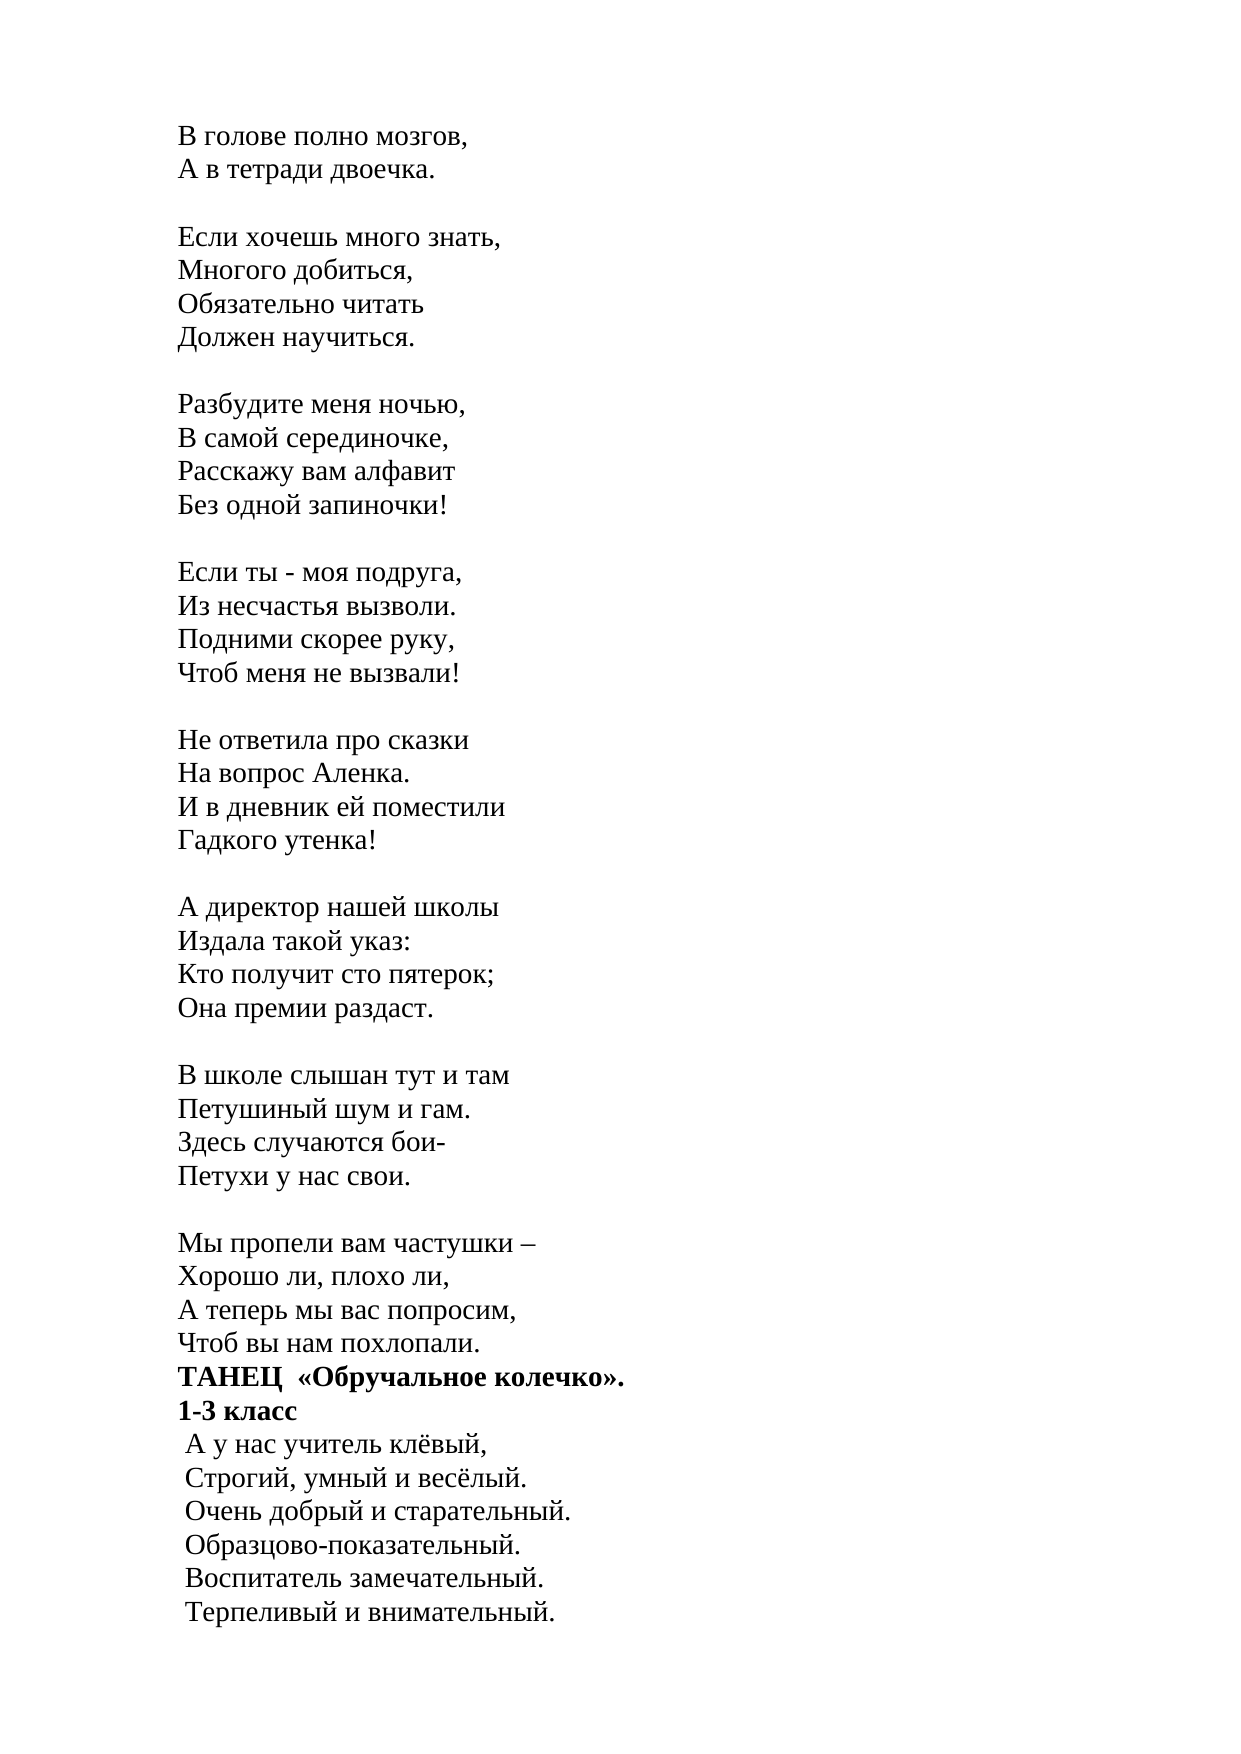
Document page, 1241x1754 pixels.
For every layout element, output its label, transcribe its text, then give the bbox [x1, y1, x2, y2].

text А у нас учитель клёвый, Строгий, умный и весёлый. [177, 1426, 1152, 1493]
text Образцово-показательный. [177, 1527, 1152, 1560]
text Разбудите меня ночью, В самой серединочке, Расскажу вам алфавит Без одной запиночки! [177, 386, 1152, 521]
text 1-3 класс [177, 1393, 1152, 1426]
text В школе слышан тут и там Петушиный шум и гам. Здесь случаются бои- Петухи у нас свои. [177, 1057, 1152, 1191]
text ТАНЕЦ «Обручальное колечко». [177, 1359, 1152, 1393]
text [177, 118, 1152, 185]
text Мы пропели вам частушки – Хорошо ли, плохо ли, А теперь мы вас попросим, Чтоб вы нам похлопали. [177, 1191, 1152, 1359]
text Если хочешь много знать, Многого добиться, Обязательно читать Должен научиться. [177, 219, 1152, 353]
text А директор нашей школы Издала такой указ: Кто получит сто пятерок; Она премии раздаст. [177, 889, 1152, 1024]
text Воспитатель замечательный. [177, 1560, 1152, 1594]
text Не ответила про сказки На вопрос Аленка. И в дневник ей поместили Гадкого утенка! [177, 722, 1152, 856]
text Если ты - моя подруга, Из несчастья вызволи. Подними скорее руку, Чтоб меня не вызвали! [177, 554, 1152, 688]
text Очень добрый и старательный. [177, 1493, 1152, 1527]
text Терпеливый и внимательный. [177, 1594, 1152, 1627]
